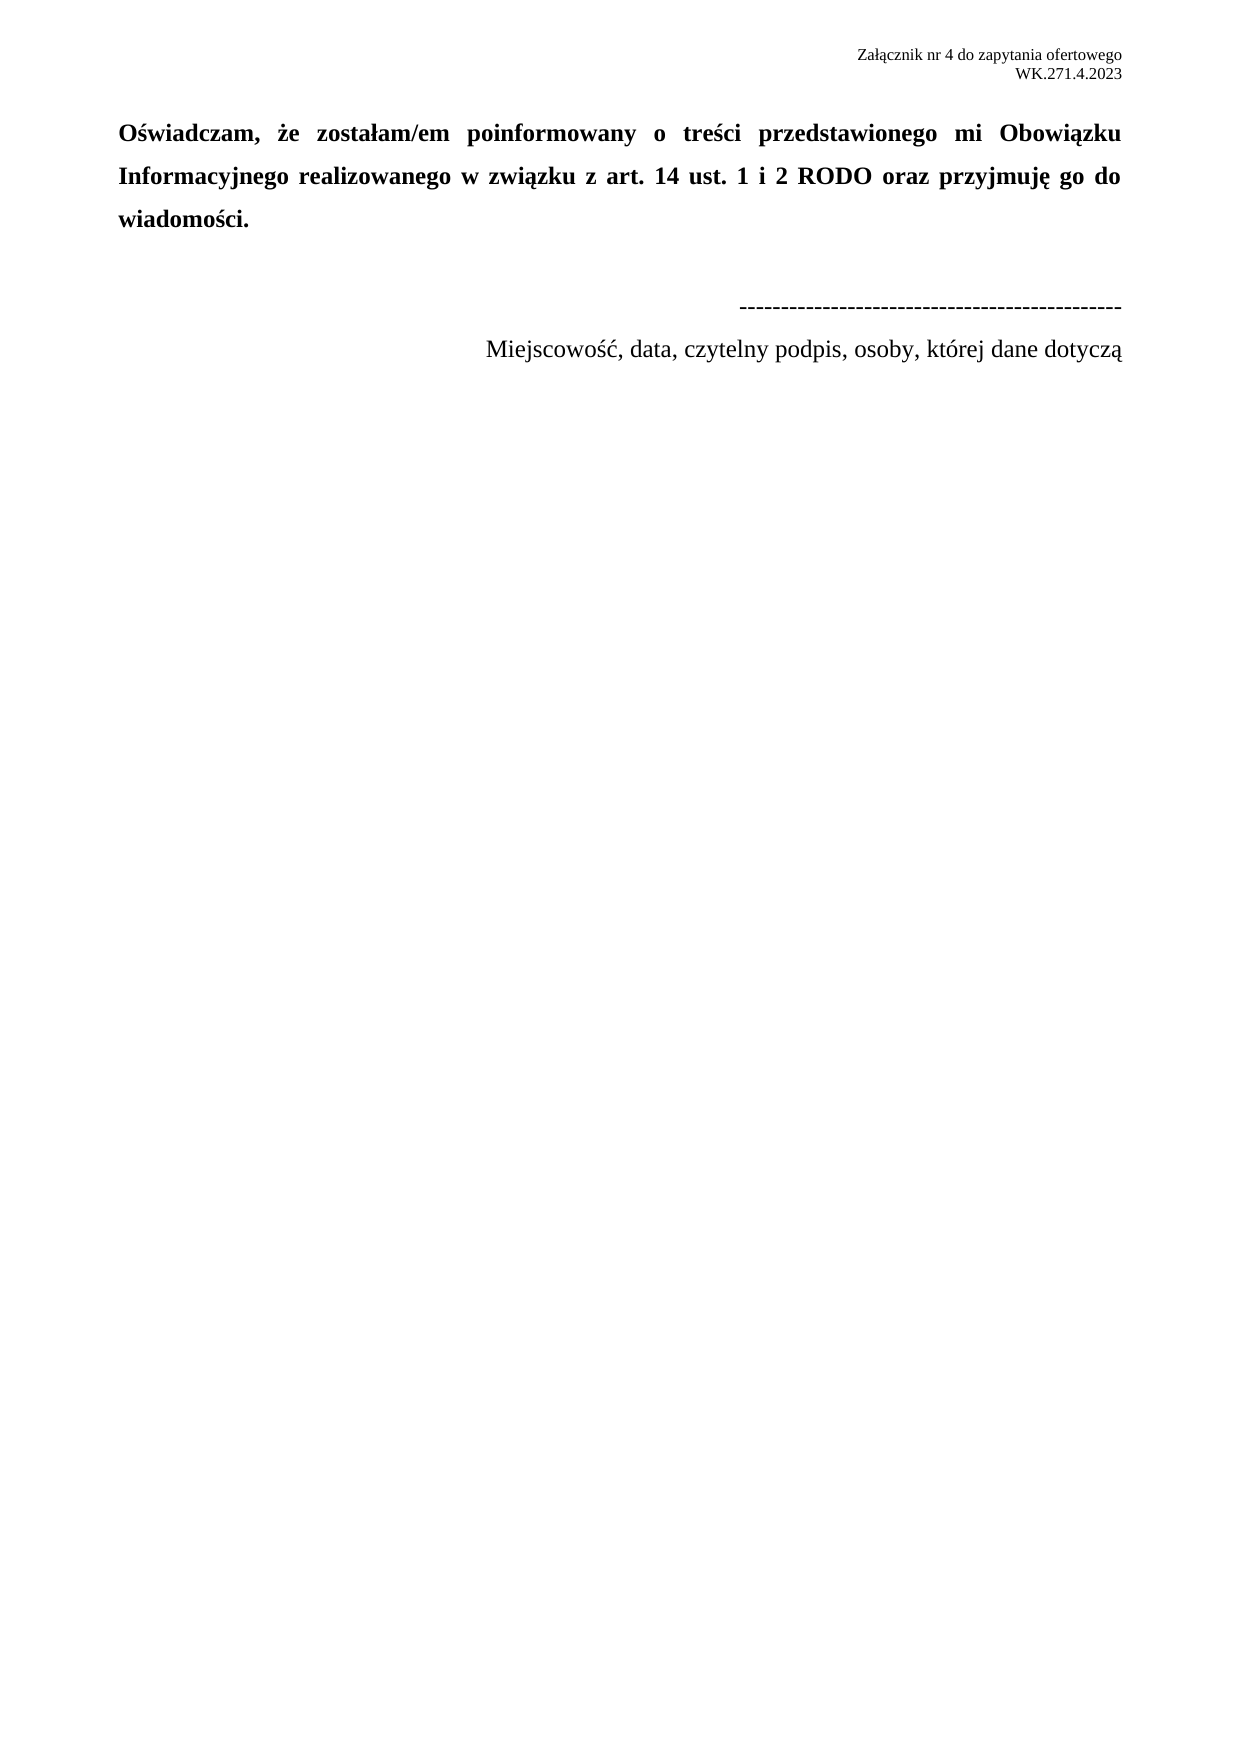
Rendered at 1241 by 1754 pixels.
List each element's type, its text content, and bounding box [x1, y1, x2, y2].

text Miejscowość, data, czytelny podpis, osoby, której dane dotyczą [118, 334, 1122, 363]
text Oświadczam, że zostałam/em poinformowany o treści przedstawionego mi Obowiązku Informacyjnego realizowanego w związku z art. 14 ust. 1 i 2 RODO oraz przyjmuję go do wiadomości. [118, 118, 1122, 233]
text ---------------------------------------------- [118, 291, 1122, 319]
